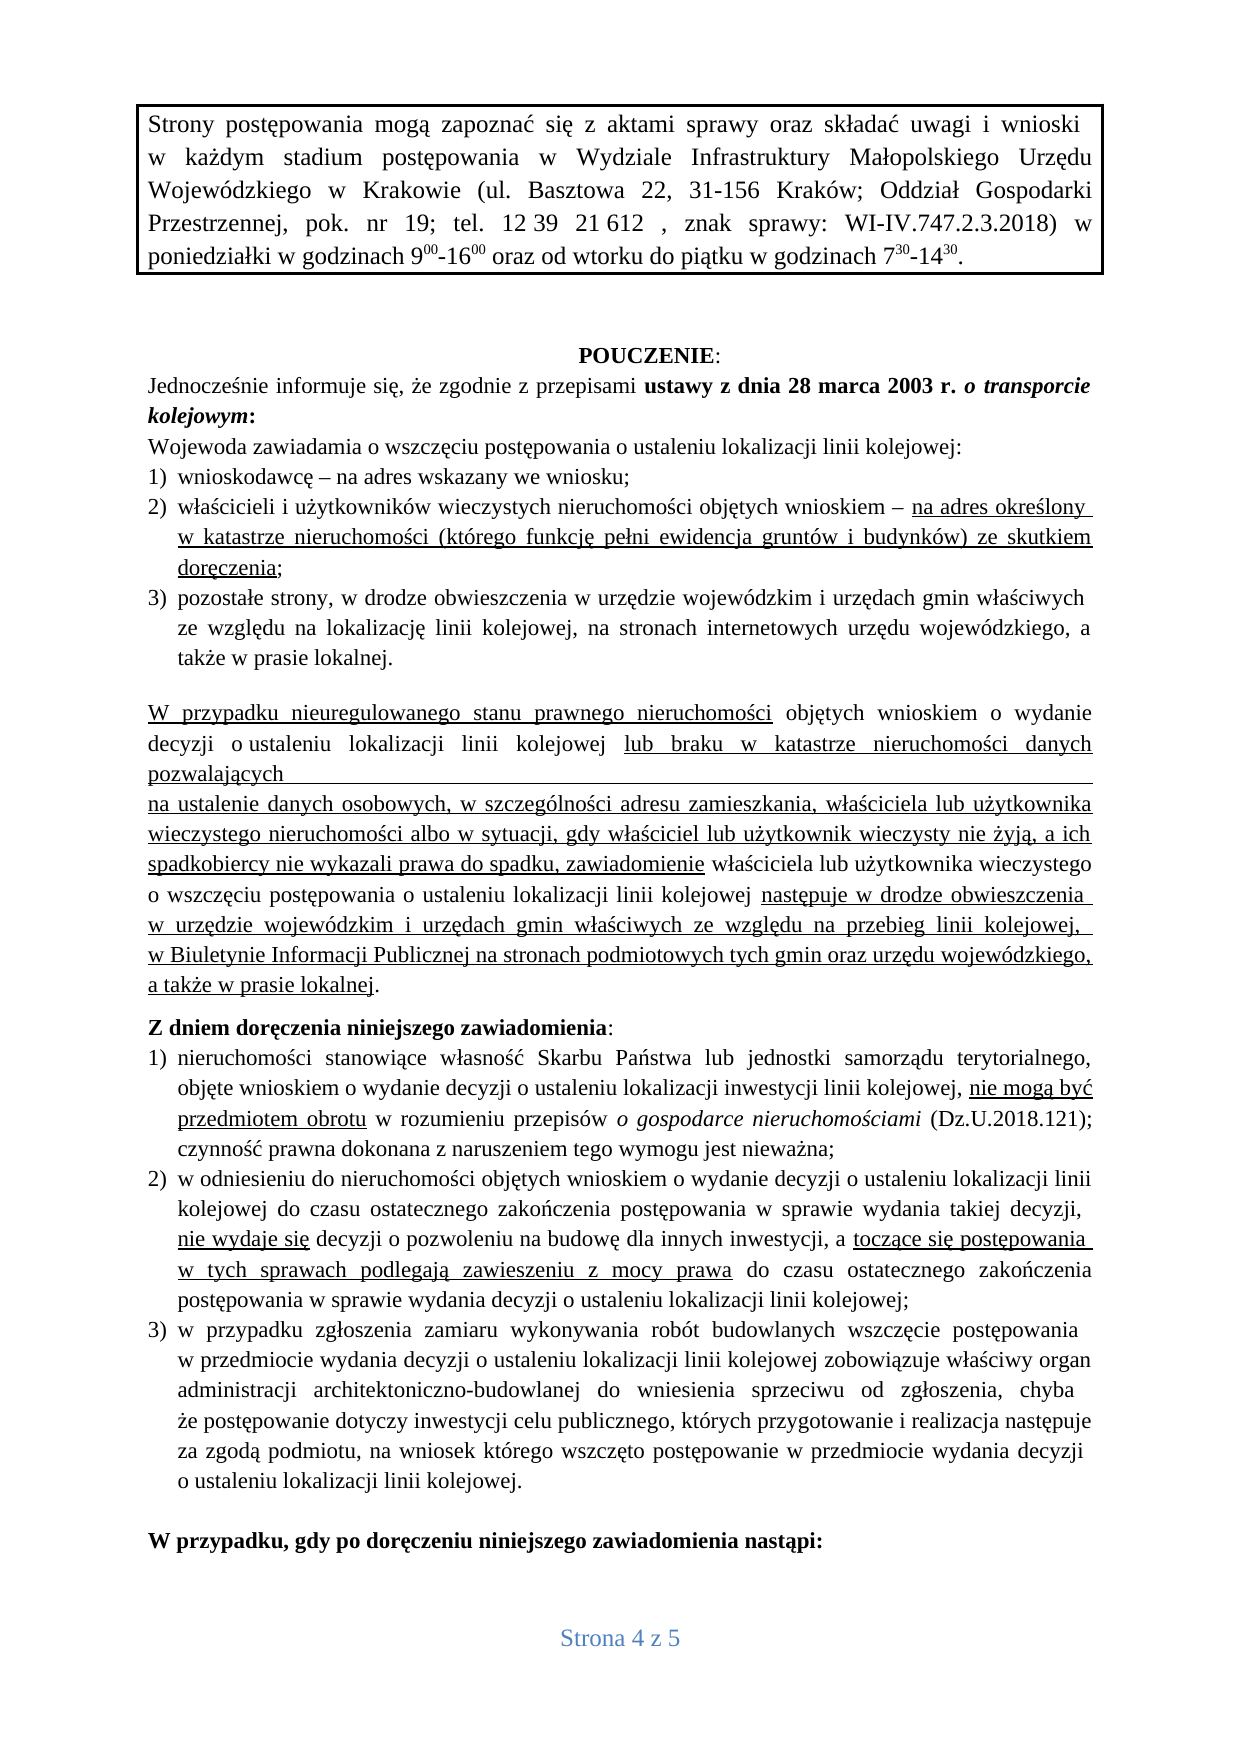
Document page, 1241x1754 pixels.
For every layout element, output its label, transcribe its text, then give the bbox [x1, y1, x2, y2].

text W przypadku nieuregulowanego stanu prawnego nieruchomości objętych wnioskiem o wydanie decyzji o ustaleniu lokalizacji linii kolejowej lub braku w katastrze nieruchomości danych pozwalających na ustalenie danych osobowych, w szczególności adresu zamieszkania, właściciela lub użytkownika wieczystego nieruchomości albo w sytuacji, gdy właściciel lub użytkownik wieczysty nie żyją, a ich spadkobiercy nie wykazali prawa do spadku, zawiadomienie właściciela lub użytkownika wieczystego o wszczęciu postępowania o ustaleniu lokalizacji linii kolejowej następuje w drodze obwieszczenia w urzędzie wojewódzkim i urzędach gmin właściwych ze względu na przebieg linii kolejowej, w Biuletynie Informacji Publicznej na stronach podmiotowych tych gmin oraz urzędu wojewódzkiego, a także w prasie lokalnej. [148, 814, 1093, 934]
list w przypadku zgłoszenia zamiaru wykonywania robót budowlanych wszczęcie postępowania w przedmiocie wydania decyzji o ustaleniu lokalizacji linii kolejowej zobowiązuje właściwy organ administracji architektoniczno-budowlanej do wniesienia sprzeciwu od zgłoszenia, chyba że postępowanie dotyczy inwestycji celu publicznego, których przygotowanie i realizacja następuje za zgodą podmiotu, na wniosek którego wszczęto postępowanie w przedmiocie wydania decyzji o ustaleniu lokalizacji linii kolejowej. [148, 1316, 1093, 1493]
list w odniesieniu do nieruchomości objętych wnioskiem o wydanie decyzji o ustaleniu lokalizacji linii kolejowej do czasu ostatecznego zakończenia postępowania w sprawie wydania takiej decyzji, nie wydaje się decyzji o pozwoleniu na budowę dla innych inwestycji, a toczące się postępowania w tych sprawach podlegają zawieszeniu z mocy prawa do czasu ostatecznego zakończenia postępowania w sprawie wydania decyzji o ustaleniu lokalizacji linii kolejowej; [148, 1165, 1093, 1312]
text W przypadku, gdy po doręczeniu niniejszego zawiadomienia nastąpi: [148, 1528, 1093, 1554]
text W przypadku nieuregulowanego stanu prawnego nieruchomości objętych wnioskiem o wydanie decyzji o ustaleniu lokalizacji linii kolejowej lub braku w katastrze nieruchomości danych pozwalających na ustalenie danych osobowych, w szczególności adresu zamieszkania, właściciela lub użytkownika wieczystego nieruchomości albo w sytuacji, gdy właściciel lub użytkownik wieczysty nie żyją, a ich spadkobiercy nie wykazali prawa do spadku, zawiadomienie właściciela lub użytkownika wieczystego o wszczęciu postępowania o ustaleniu lokalizacji linii kolejowej następuje w drodze obwieszczenia w urzędzie wojewódzkim i urzędach gmin właściwych ze względu na przebieg linii kolejowej, w Biuletynie Informacji Publicznej na stronach podmiotowych tych gmin oraz urzędu wojewódzkiego, a także w prasie lokalnej. [148, 699, 1093, 783]
text Z dniem doręczenia niniejszego zawiadomienia: [148, 1014, 1093, 1040]
text Strony postępowania mogą zapoznać się z aktami sprawy oraz składać uwagi i wnioski w każdym stadium postępowania w Wydziale Infrastruktury Małopolskiego Urzędu Wojewódzkiego w Krakowie (ul. Basztowa 22, 31-156 Kraków; Oddział Gospodarki Przestrzennej, pok. nr 19; tel. 12 39 21 612 , znak sprawy: WI-IV.747.2.3.2018) w poniedziałki w godzinach 900-1600 oraz od wtorku do piątku w godzinach 730-1430. [139, 107, 1101, 272]
text Jednocześnie informuje się, że zgodnie z przepisami ustawy z dnia 28 marca 2003 r. o transporcie kolejowym: [148, 372, 1093, 429]
list właścicieli i użytkowników wieczystych nieruchomości objętych wnioskiem – na adres określony w katastrze nieruchomości (którego funkcję pełni ewidencja gruntów i budynków) ze skutkiem doręczenia; [148, 493, 1093, 580]
list wnioskodawcę – na adres wskazany we wniosku; [148, 463, 1093, 489]
text Wojewoda zawiadamia o wszczęciu postępowania o ustaleniu lokalizacji linii kolejowej: [148, 433, 1093, 459]
list pozostałe strony, w drodze obwieszczenia w urzędzie wojewódzkim i urzędach gmin właściwych ze względu na lokalizację linii kolejowej, na stronach internetowych urzędu wojewódzkiego, a także w prasie lokalnej. [148, 584, 1093, 671]
text POUCZENIE: [207, 342, 1093, 368]
list nieruchomości stanowiące własność Skarbu Państwa lub jednostki samorządu terytorialnego, objęte wnioskiem o wydanie decyzji o ustaleniu lokalizacji inwestycji linii kolejowej, nie mogą być przedmiotem obrotu w rozumieniu przepisów o gospodarce nieruchomościami (Dz.U.2018.121); czynność prawna dokonana z naruszeniem tego wymogu jest nieważna; [148, 1044, 1093, 1161]
